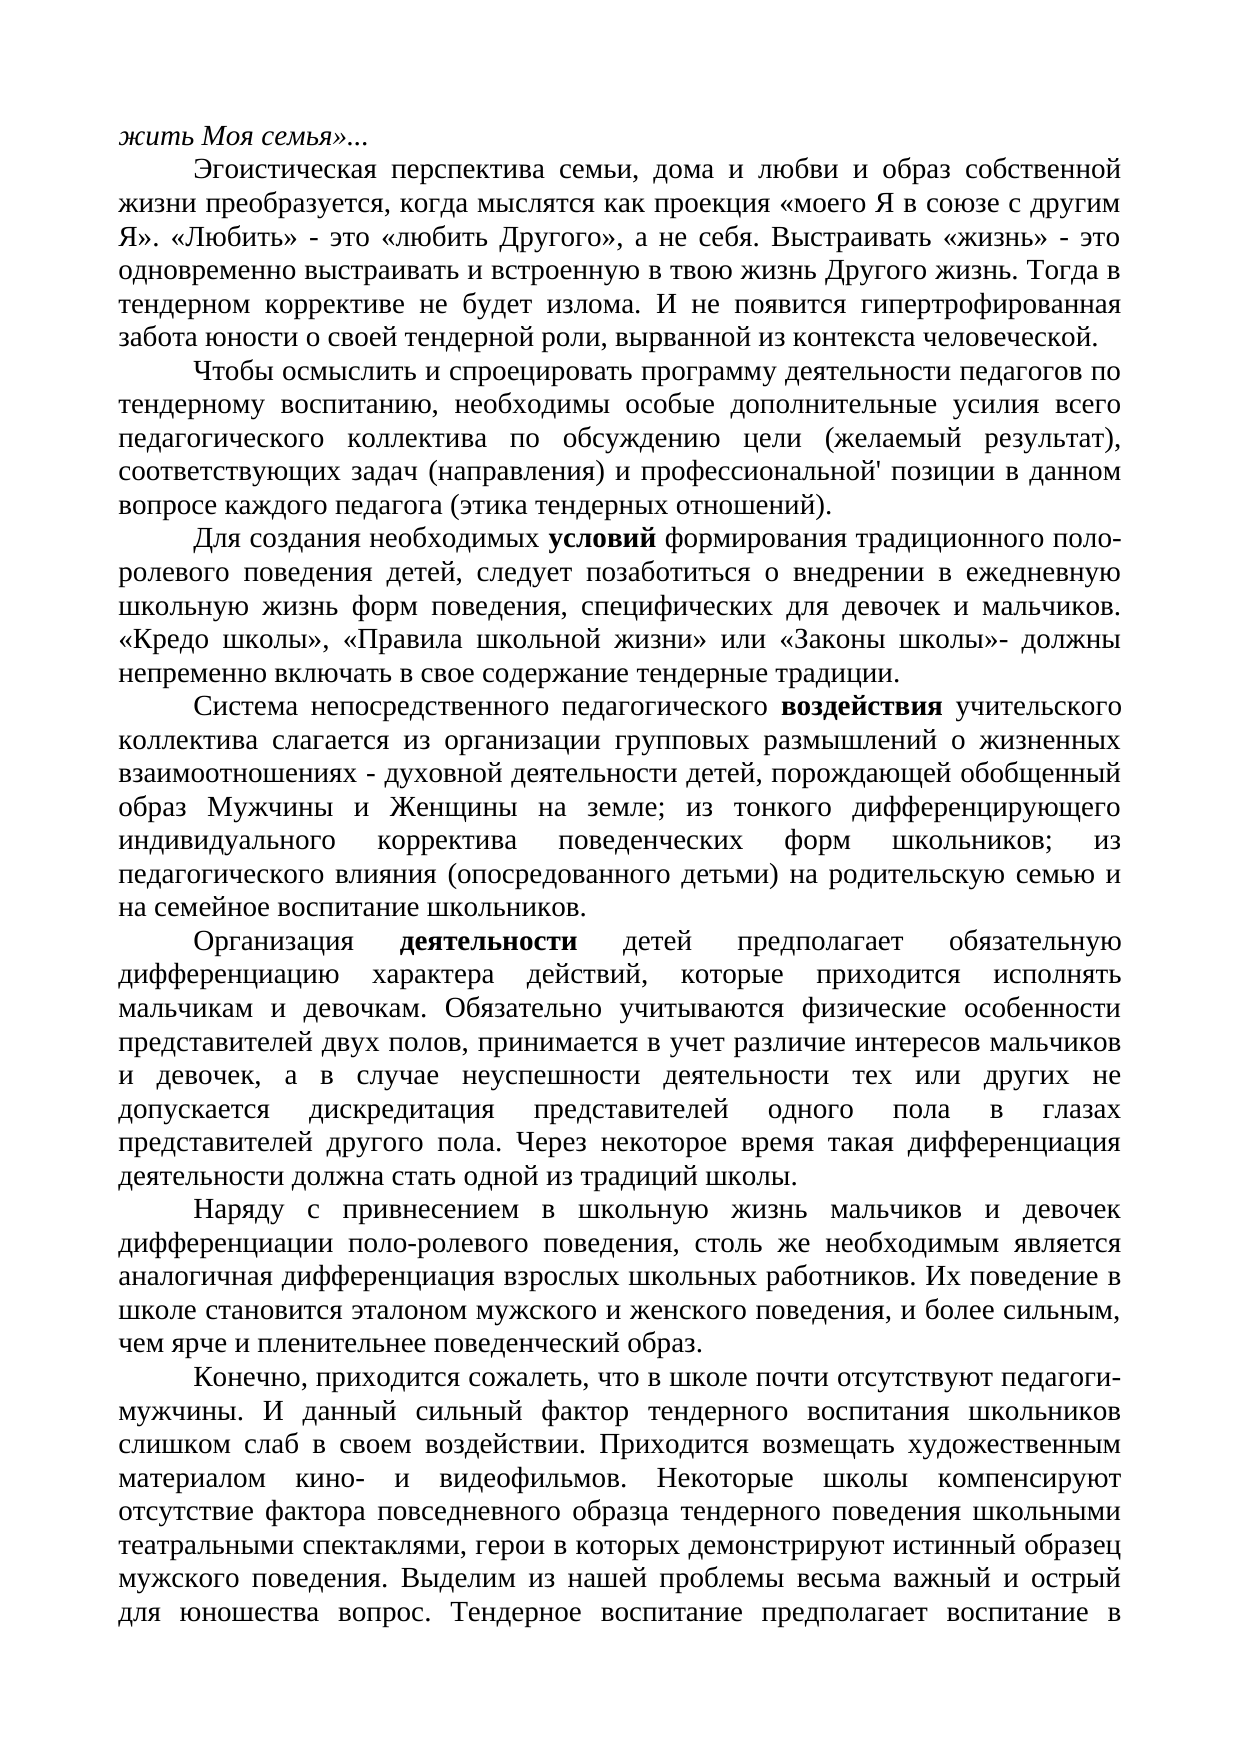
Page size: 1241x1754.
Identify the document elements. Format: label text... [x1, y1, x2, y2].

text Чтобы осмыслить и спроецировать программу деятельности педагогов по тендерному воспитанию, необходимы особые дополнительные усилия всего педагогического коллектива по обсуждению цели (желаемый результат), соответствующих задач (направления) и профессиональной' позиции в данном вопросе каждого педагога (этика тендерных отношений). [118, 353, 1122, 521]
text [118, 118, 1122, 152]
text Наряду с привнесением в школьную жизнь мальчиков и девочек дифференциации поло-ролевого поведения, столь же необходимым является аналогичная дифференциация взрослых школьных работников. Их поведение в школе становится эталоном мужского и женского поведения, и более сильным, чем ярче и пленительнее поведенческий образ. [118, 1191, 1122, 1359]
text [118, 1359, 1122, 1627]
text Система непосредственного педагогического воздействия учительского коллектива слагается из организации групповых размышлений о жизненных взаимоотношениях - духовной деятельности детей, порождающей обобщенный образ Мужчины и Женщины на земле; из тонкого дифференцирующего индивидуального корректива поведенческих форм школьников; из педагогического влияния (опосредованного детьми) на родительскую семью и на семейное воспитание школьников. [118, 688, 1122, 923]
text Для создания необходимых условий формирования традиционного поло-ролевого поведения детей, следует позаботиться о внедрении в ежедневную школьную жизнь форм поведения, специфических для девочек и мальчиков. «Кредо школы», «Правила школьной жизни» или «Законы школы»- должны непременно включать в свое содержание тендерные традиции. [118, 521, 1122, 688]
text Организация деятельности детей предполагает обязательную дифференциацию характера действий, которые приходится исполнять мальчикам и девочкам. Обязательно учитываются физические особенности представителей двух полов, принимается в учет различие интересов мальчиков и девочек, а в случае неуспешности деятельности тех или других не допускается дискредитация представителей одного пола в глазах представителей другого пола. Через некоторое время такая дифференциация деятельности должна стать одной из традиций школы. [118, 923, 1122, 1191]
text Эгоистическая перспектива семьи, дома и любви и образ собственной жизни преобразуется, когда мыслятся как проекция «моего Я в союзе с другим Я». «Любить» - это «любить Другого», а не себя. Выстраивать «жизнь» - это одновременно выстраивать и встроенную в твою жизнь Другого жизнь. Тогда в тендерном коррективе не будет излома. И не появится гипертрофированная забота юности о своей тендерной роли, вырванной из контекста человеческой. [118, 152, 1122, 353]
